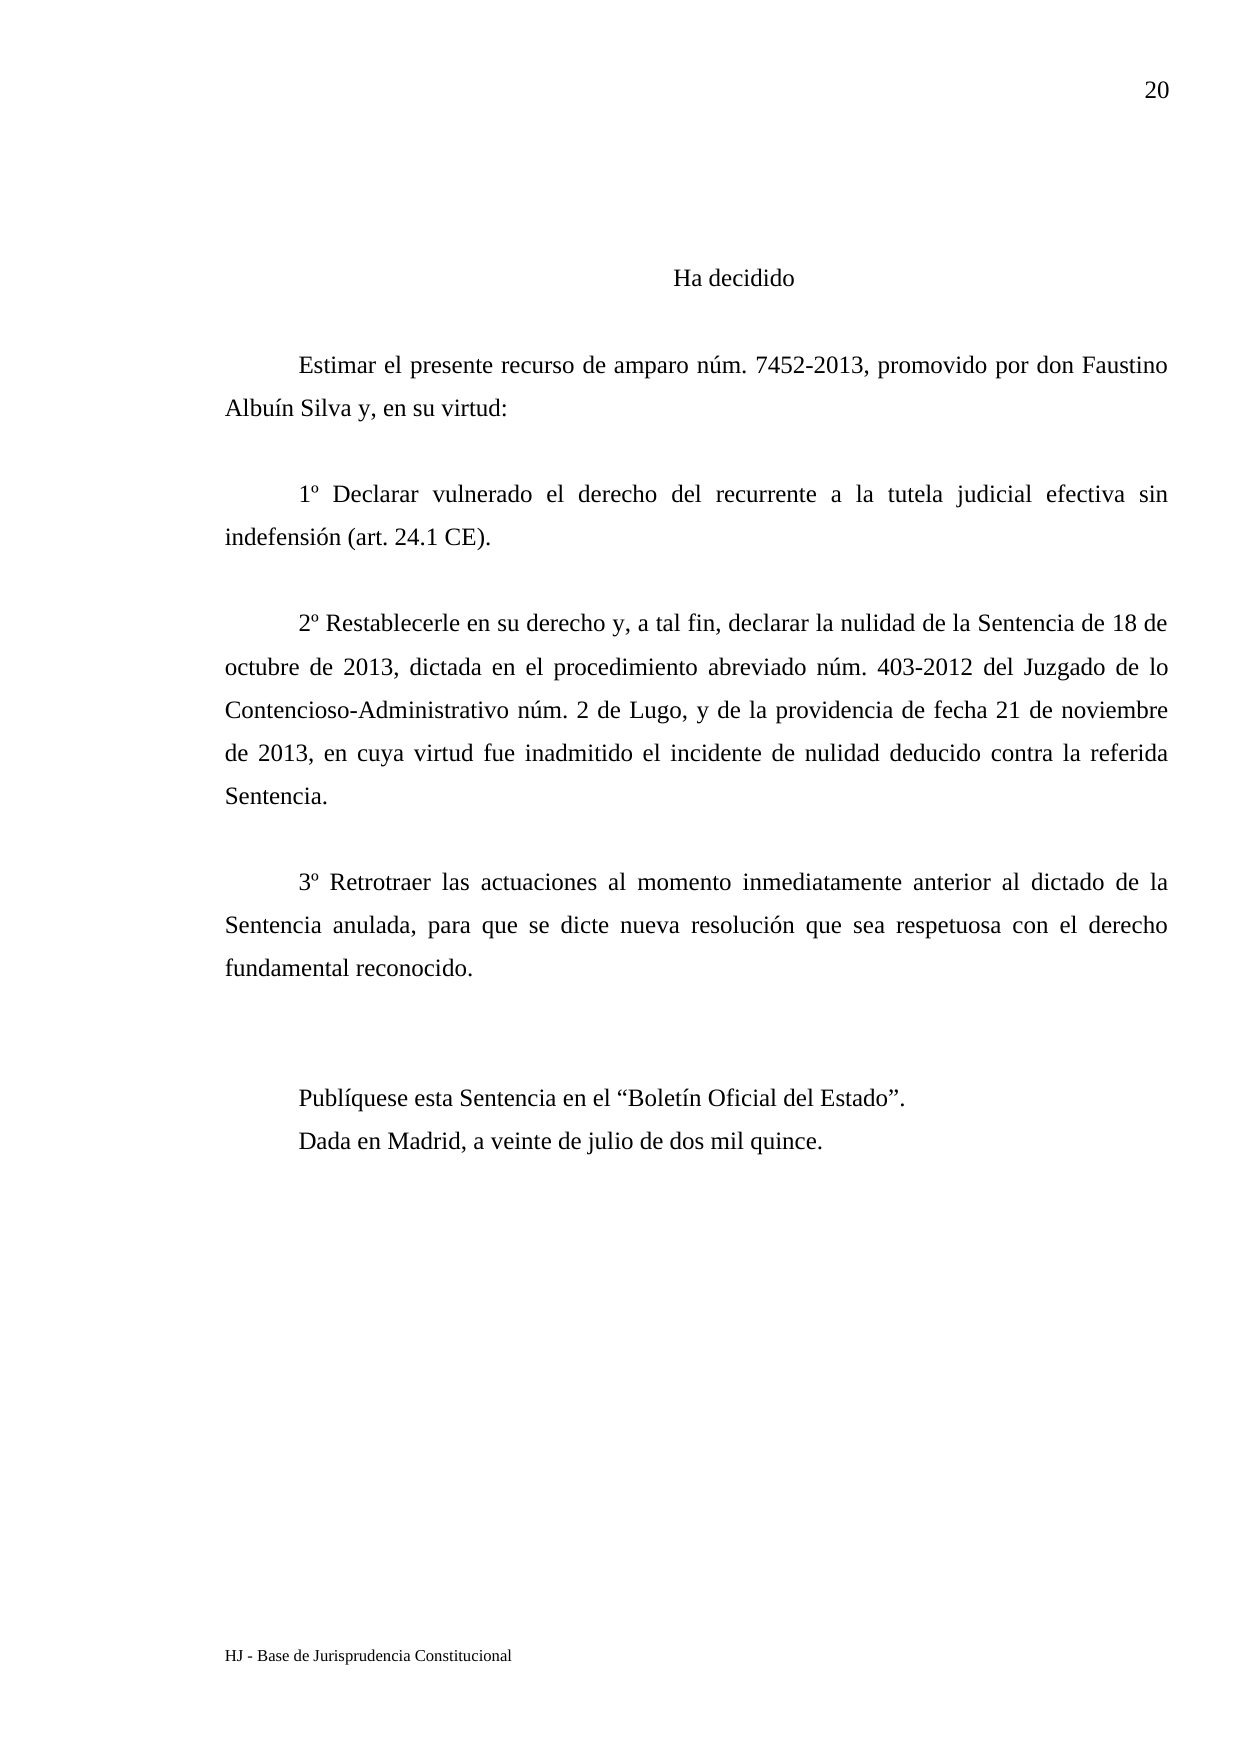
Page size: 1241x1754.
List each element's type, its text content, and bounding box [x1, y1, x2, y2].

text Publíquese esta Sentencia en el “Boletín Oficial del Estado”. [224, 1083, 1169, 1112]
text 3º Retrotraer las actuaciones al momento inmediatamente anterior al dictado de la Sentencia anulada, para que se dicte nueva resolución que sea respetuosa con el derecho fundamental reconocido. [224, 867, 1169, 982]
text Ha decidido [224, 263, 1169, 292]
text Estimar el presente recurso de amparo núm. 7452-2013, promovido por don Faustino Albuín Silva y, en su virtud: [224, 350, 1169, 422]
text 2º Restablecerle en su derecho y, a tal fin, declarar la nulidad de la Sentencia de 18 de octubre de 2013, dictada en el procedimiento abreviado núm. 403-2012 del Juzgado de lo Contencioso-Administrativo núm. 2 de Lugo, y de la providencia de fecha 21 de noviembre de 2013, en cuya virtud fue inadmitido el incidente de nulidad deducido contra la referida Sentencia. [224, 608, 1169, 810]
text Dada en Madrid, a veinte de julio de dos mil quince. [224, 1126, 1169, 1155]
text 1º Declarar vulnerado el derecho del recurrente a la tutela judicial efectiva sin indefensión (art. 24.1 CE). [224, 479, 1169, 551]
